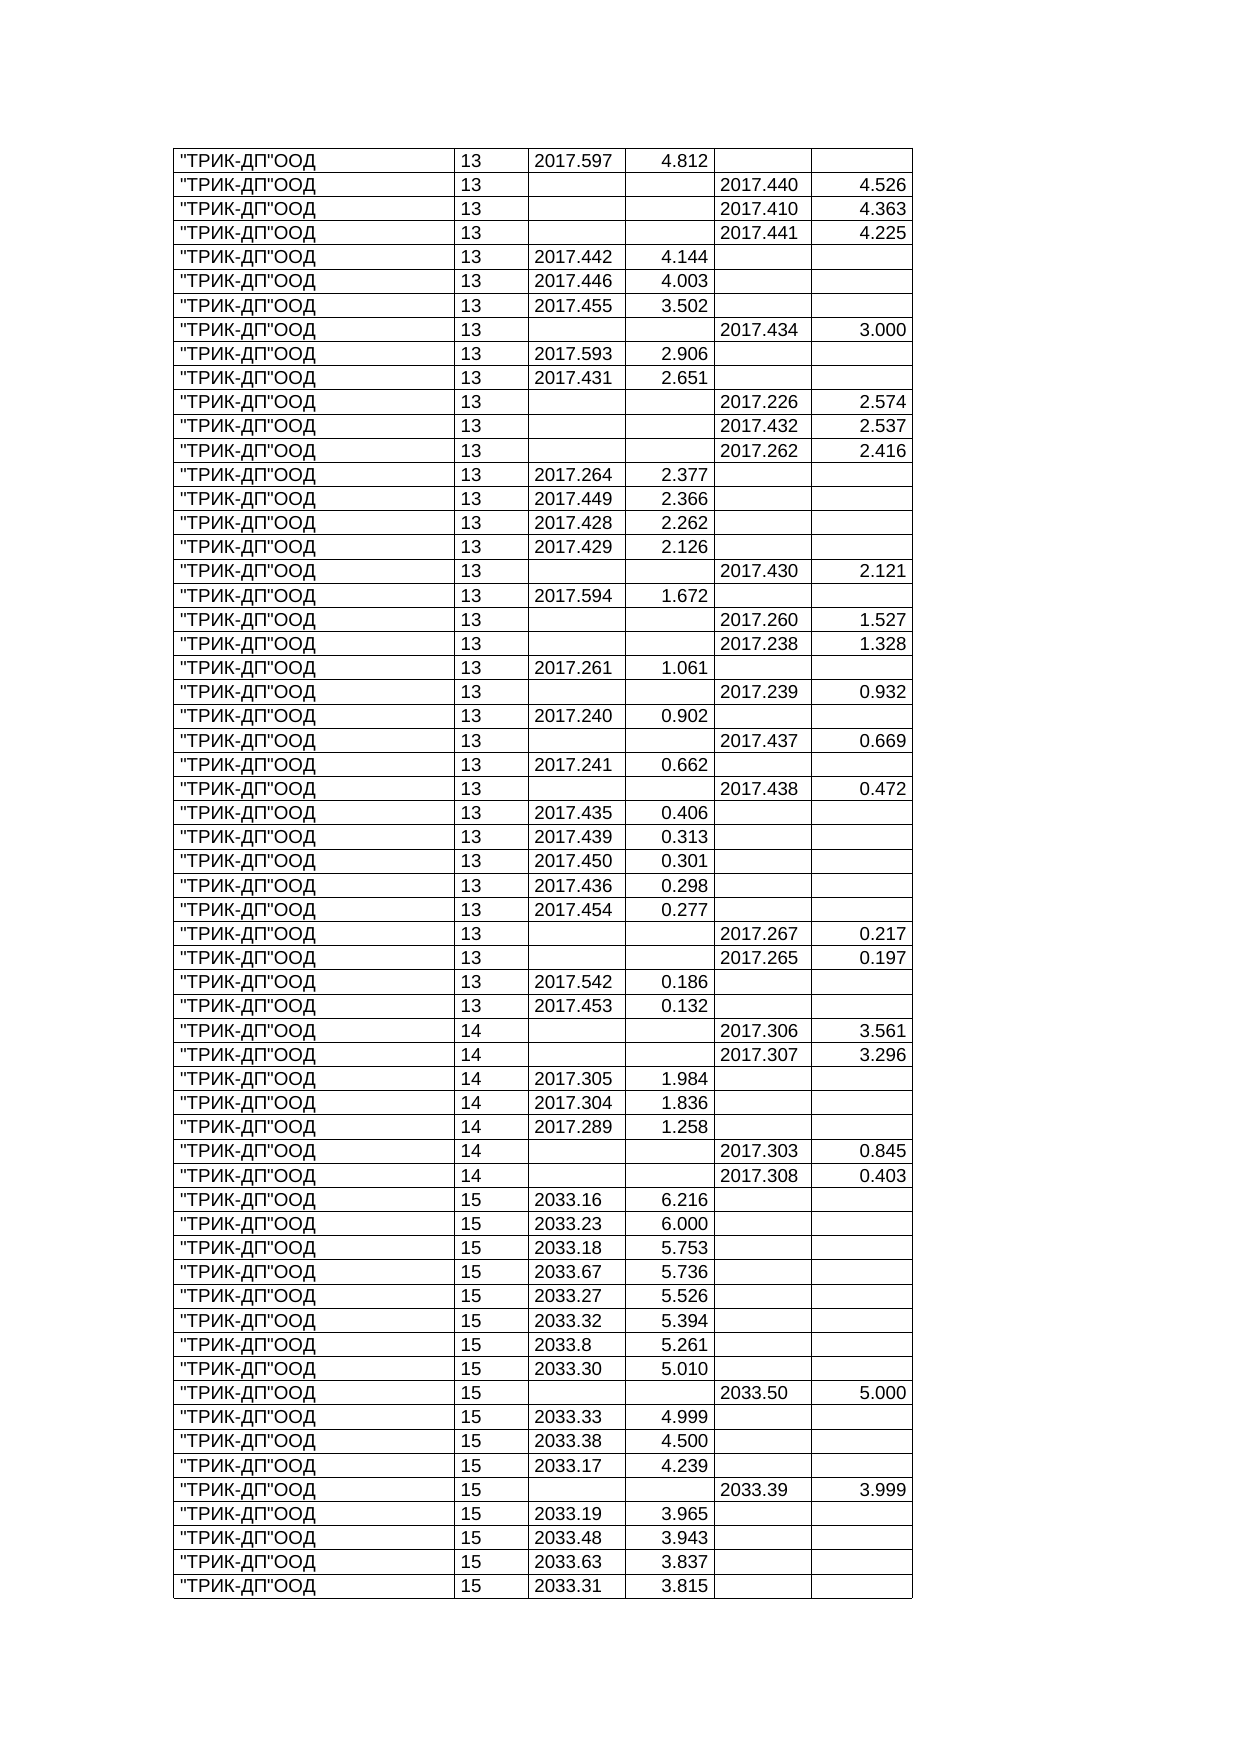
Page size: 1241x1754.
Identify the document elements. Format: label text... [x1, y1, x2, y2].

table_cell [626, 946, 714, 969]
table_cell [715, 270, 811, 293]
table_cell [812, 1236, 912, 1259]
table_cell 2017.446 [529, 270, 625, 293]
table_cell 2017.453 [529, 995, 625, 1018]
table_cell "ТРИК-ДП"ООД [174, 1550, 454, 1573]
table_cell [812, 850, 912, 873]
table_cell 2033.32 [529, 1309, 625, 1332]
table_cell 0.197 [812, 946, 912, 969]
table_cell 6.216 [626, 1188, 714, 1211]
table_cell [812, 366, 912, 389]
table_cell 5.394 [626, 1309, 714, 1332]
table_cell "ТРИК-ДП"ООД [174, 656, 454, 679]
table_cell [529, 729, 625, 752]
table_cell [812, 511, 912, 534]
table_cell 5.736 [626, 1260, 714, 1283]
table_cell 13 [455, 801, 528, 824]
table_cell 2017.304 [529, 1091, 625, 1114]
table_cell 2.377 [626, 463, 714, 486]
table_cell "ТРИК-ДП"ООД [174, 535, 454, 558]
table_cell "ТРИК-ДП"ООД [174, 1526, 454, 1549]
table_cell 2033.39 [715, 1478, 811, 1501]
table_cell [812, 535, 912, 558]
table_cell 0.669 [812, 729, 912, 752]
table_cell [529, 221, 625, 244]
table_cell [715, 753, 811, 776]
table_cell "ТРИК-ДП"ООД [174, 415, 454, 438]
table_cell 2017.431 [529, 366, 625, 389]
table_cell 2033.33 [529, 1405, 625, 1428]
table_cell [529, 777, 625, 800]
table_cell 15 [455, 1285, 528, 1308]
table_cell [529, 946, 625, 969]
table_cell "ТРИК-ДП"ООД [174, 753, 454, 776]
table_cell 2017.450 [529, 850, 625, 873]
table_cell 2.906 [626, 342, 714, 365]
table_cell 15 [455, 1575, 528, 1598]
table_cell 2033.48 [529, 1526, 625, 1549]
table_cell "ТРИК-ДП"ООД [174, 1236, 454, 1259]
table_cell "ТРИК-ДП"ООД [174, 1309, 454, 1332]
table_cell [529, 318, 625, 341]
table_cell "ТРИК-ДП"ООД [174, 390, 454, 413]
table_cell [715, 970, 811, 993]
table_cell [715, 294, 811, 317]
table_cell 13 [455, 294, 528, 317]
table_cell "ТРИК-ДП"ООД [174, 463, 454, 486]
table_cell [715, 1575, 811, 1598]
table_cell 2.651 [626, 366, 714, 389]
table_cell 0.277 [626, 898, 714, 921]
table_cell [715, 1115, 811, 1138]
table_cell 0.902 [626, 705, 714, 728]
table_cell 2033.23 [529, 1212, 625, 1235]
table_cell [812, 294, 912, 317]
table_cell "ТРИК-ДП"ООД [174, 1043, 454, 1066]
table_cell 14 [455, 1043, 528, 1066]
table_cell 13 [455, 946, 528, 969]
table_cell 3.999 [812, 1478, 912, 1501]
table_cell 1.061 [626, 656, 714, 679]
table_cell 2017.410 [715, 197, 811, 220]
table_cell 13 [455, 270, 528, 293]
table_cell 2017.303 [715, 1140, 811, 1163]
table_cell [812, 1430, 912, 1453]
table_cell [715, 511, 811, 534]
table_cell 2017.440 [715, 173, 811, 196]
table_cell "ТРИК-ДП"ООД [174, 1115, 454, 1138]
table_cell 2.262 [626, 511, 714, 534]
table_cell [715, 801, 811, 824]
table_cell [812, 1285, 912, 1308]
table_cell 13 [455, 318, 528, 341]
table_cell [626, 221, 714, 244]
table_cell 3.502 [626, 294, 714, 317]
table_cell "ТРИК-ДП"ООД [174, 1140, 454, 1163]
table_cell 13 [455, 149, 528, 172]
table_cell [812, 1067, 912, 1090]
table_cell 15 [455, 1430, 528, 1453]
table_cell 13 [455, 777, 528, 800]
table_cell 15 [455, 1478, 528, 1501]
table_cell [529, 1478, 625, 1501]
table_cell [626, 390, 714, 413]
table_cell 0.845 [812, 1140, 912, 1163]
table_cell 2017.597 [529, 149, 625, 172]
table_cell [529, 390, 625, 413]
table_cell 13 [455, 874, 528, 897]
table_cell "ТРИК-ДП"ООД [174, 173, 454, 196]
table_cell [812, 1309, 912, 1332]
table_cell "ТРИК-ДП"ООД [174, 366, 454, 389]
table_cell "ТРИК-ДП"ООД [174, 608, 454, 631]
table_cell 2.416 [812, 439, 912, 462]
table_cell 2033.50 [715, 1381, 811, 1404]
table_cell 15 [455, 1212, 528, 1235]
table_cell 6.000 [626, 1212, 714, 1235]
table_cell [812, 1454, 912, 1477]
table_cell 2017.264 [529, 463, 625, 486]
table_cell [812, 705, 912, 728]
table_cell 14 [455, 1091, 528, 1114]
table_cell 4.526 [812, 173, 912, 196]
table_cell 2033.30 [529, 1357, 625, 1380]
table_cell [715, 874, 811, 897]
table_cell [715, 656, 811, 679]
table_cell [626, 1478, 714, 1501]
table_cell 13 [455, 390, 528, 413]
table_cell "ТРИК-ДП"ООД [174, 1478, 454, 1501]
table_cell [626, 922, 714, 945]
table_cell 2033.16 [529, 1188, 625, 1211]
table_cell [812, 584, 912, 607]
table_cell 4.812 [626, 149, 714, 172]
table_cell [715, 535, 811, 558]
table_cell [715, 825, 811, 848]
table_cell "ТРИК-ДП"ООД [174, 439, 454, 462]
table_cell 14 [455, 1019, 528, 1042]
table_cell 13 [455, 221, 528, 244]
table_cell "ТРИК-ДП"ООД [174, 777, 454, 800]
table_cell [626, 415, 714, 438]
table_cell 14 [455, 1140, 528, 1163]
table_cell 0.932 [812, 680, 912, 703]
table_cell "ТРИК-ДП"ООД [174, 487, 454, 510]
table_cell [812, 801, 912, 824]
table_cell "ТРИК-ДП"ООД [174, 1454, 454, 1477]
table_cell [529, 632, 625, 655]
table_cell 0.406 [626, 801, 714, 824]
table_cell 2017.429 [529, 535, 625, 558]
table_cell 13 [455, 584, 528, 607]
table_cell [715, 1454, 811, 1477]
table_cell "ТРИК-ДП"ООД [174, 632, 454, 655]
table_cell 0.217 [812, 922, 912, 945]
table_cell 4.363 [812, 197, 912, 220]
table_cell 0.132 [626, 995, 714, 1018]
table_cell 2033.27 [529, 1285, 625, 1308]
table_cell [812, 656, 912, 679]
table_cell 2017.437 [715, 729, 811, 752]
table_cell [812, 995, 912, 1018]
table_cell [812, 1575, 912, 1598]
table_cell [715, 366, 811, 389]
table_cell [626, 197, 714, 220]
table_cell [715, 487, 811, 510]
table_cell 13 [455, 560, 528, 583]
table_cell 1.328 [812, 632, 912, 655]
table_cell 0.313 [626, 825, 714, 848]
table_cell 13 [455, 898, 528, 921]
table_cell [812, 1260, 912, 1283]
table_cell [626, 173, 714, 196]
table_cell 13 [455, 608, 528, 631]
table_cell 0.298 [626, 874, 714, 897]
table_cell 0.301 [626, 850, 714, 873]
table_cell 2017.439 [529, 825, 625, 848]
table_cell [626, 560, 714, 583]
table_cell 4.999 [626, 1405, 714, 1428]
table_cell "ТРИК-ДП"ООД [174, 511, 454, 534]
table_cell "ТРИК-ДП"ООД [174, 874, 454, 897]
table_cell 3.943 [626, 1526, 714, 1549]
table_cell [812, 487, 912, 510]
table_cell 0.403 [812, 1164, 912, 1187]
table_cell 4.500 [626, 1430, 714, 1453]
table_cell 1.527 [812, 608, 912, 631]
table_cell 1.258 [626, 1115, 714, 1138]
table_cell 15 [455, 1502, 528, 1525]
table_cell 5.000 [812, 1381, 912, 1404]
table_cell 13 [455, 245, 528, 268]
table_cell "ТРИК-ДП"ООД [174, 149, 454, 172]
table_cell 15 [455, 1526, 528, 1549]
table_cell 2017.262 [715, 439, 811, 462]
table_cell "ТРИК-ДП"ООД [174, 318, 454, 341]
table_cell 4.003 [626, 270, 714, 293]
table_cell 4.144 [626, 245, 714, 268]
table_cell 2017.428 [529, 511, 625, 534]
table_cell 13 [455, 415, 528, 438]
table_cell [529, 1019, 625, 1042]
table_cell 2017.454 [529, 898, 625, 921]
table_cell [812, 245, 912, 268]
table_cell [529, 680, 625, 703]
table_cell [812, 1115, 912, 1138]
table_cell [715, 1212, 811, 1235]
table_cell [812, 1550, 912, 1573]
table_cell "ТРИК-ДП"ООД [174, 705, 454, 728]
table_cell 13 [455, 511, 528, 534]
table_cell "ТРИК-ДП"ООД [174, 245, 454, 268]
table_cell 13 [455, 535, 528, 558]
table_cell 5.526 [626, 1285, 714, 1308]
table_cell "ТРИК-ДП"ООД [174, 584, 454, 607]
table_cell 3.837 [626, 1550, 714, 1573]
table_cell [715, 898, 811, 921]
table_cell [812, 1188, 912, 1211]
table_cell [529, 1140, 625, 1163]
table_cell [715, 1430, 811, 1453]
table_cell 14 [455, 1115, 528, 1138]
table_cell [529, 1043, 625, 1066]
table_cell [529, 560, 625, 583]
table_cell [715, 1357, 811, 1380]
table_cell 2017.435 [529, 801, 625, 824]
table_cell "ТРИК-ДП"ООД [174, 270, 454, 293]
table_cell "ТРИК-ДП"ООД [174, 801, 454, 824]
table_cell 2033.31 [529, 1575, 625, 1598]
table_cell [626, 729, 714, 752]
table_cell 15 [455, 1236, 528, 1259]
table_cell 3.000 [812, 318, 912, 341]
table_cell 13 [455, 850, 528, 873]
table_cell 2017.430 [715, 560, 811, 583]
table_cell [626, 777, 714, 800]
table_cell [715, 1260, 811, 1283]
table_cell 13 [455, 173, 528, 196]
table_cell [812, 1357, 912, 1380]
table_cell 2033.8 [529, 1333, 625, 1356]
table_cell [715, 1067, 811, 1090]
table_cell 4.225 [812, 221, 912, 244]
table_cell 13 [455, 970, 528, 993]
table_cell [812, 825, 912, 848]
table_cell 2017.226 [715, 390, 811, 413]
table_cell 2017.260 [715, 608, 811, 631]
table_cell [812, 1526, 912, 1549]
table_cell 15 [455, 1333, 528, 1356]
table_cell 2017.238 [715, 632, 811, 655]
table_cell 5.010 [626, 1357, 714, 1380]
table_cell [715, 850, 811, 873]
table_cell 2.126 [626, 535, 714, 558]
table_cell 3.965 [626, 1502, 714, 1525]
table_cell 15 [455, 1260, 528, 1283]
table_cell "ТРИК-ДП"ООД [174, 1430, 454, 1453]
table_cell [626, 1140, 714, 1163]
table_cell [529, 439, 625, 462]
table_cell 13 [455, 825, 528, 848]
table_cell [715, 1188, 811, 1211]
table_cell "ТРИК-ДП"ООД [174, 1381, 454, 1404]
table_cell 2017.239 [715, 680, 811, 703]
table_cell 13 [455, 487, 528, 510]
table_cell "ТРИК-ДП"ООД [174, 729, 454, 752]
table_cell [812, 1333, 912, 1356]
table_cell 2033.18 [529, 1236, 625, 1259]
table_cell [812, 1502, 912, 1525]
table_cell 2017.241 [529, 753, 625, 776]
table_cell [715, 584, 811, 607]
table_cell "ТРИК-ДП"ООД [174, 197, 454, 220]
table_cell [626, 1164, 714, 1187]
table_cell [715, 149, 811, 172]
table_cell 2017.434 [715, 318, 811, 341]
table_cell 15 [455, 1188, 528, 1211]
table_cell 2017.432 [715, 415, 811, 438]
table_cell "ТРИК-ДП"ООД [174, 1019, 454, 1042]
table_cell "ТРИК-ДП"ООД [174, 1405, 454, 1428]
table_cell 2017.455 [529, 294, 625, 317]
table_cell [812, 1405, 912, 1428]
table_cell 13 [455, 995, 528, 1018]
table_cell "ТРИК-ДП"ООД [174, 1357, 454, 1380]
table_cell 2033.17 [529, 1454, 625, 1477]
table_cell 2017.306 [715, 1019, 811, 1042]
table_cell 2017.593 [529, 342, 625, 365]
table_cell 13 [455, 439, 528, 462]
table_cell [812, 1091, 912, 1114]
table_cell "ТРИК-ДП"ООД [174, 970, 454, 993]
table_cell [715, 342, 811, 365]
table_cell [626, 439, 714, 462]
table_cell 2017.441 [715, 221, 811, 244]
table_cell [812, 898, 912, 921]
table_cell 2033.38 [529, 1430, 625, 1453]
table_cell 2017.436 [529, 874, 625, 897]
table_cell "ТРИК-ДП"ООД [174, 1502, 454, 1525]
table_cell 2017.267 [715, 922, 811, 945]
table_cell "ТРИК-ДП"ООД [174, 680, 454, 703]
table_cell [715, 1091, 811, 1114]
table_cell 1.984 [626, 1067, 714, 1090]
table_cell "ТРИК-ДП"ООД [174, 1285, 454, 1308]
table_cell "ТРИК-ДП"ООД [174, 995, 454, 1018]
table_cell 13 [455, 753, 528, 776]
table_cell [529, 922, 625, 945]
table_cell [812, 874, 912, 897]
table_cell 5.753 [626, 1236, 714, 1259]
table_cell "ТРИК-ДП"ООД [174, 850, 454, 873]
table_cell 15 [455, 1357, 528, 1380]
table_cell [626, 680, 714, 703]
table_cell 2017.542 [529, 970, 625, 993]
table_cell [715, 1309, 811, 1332]
table_cell 2033.67 [529, 1260, 625, 1283]
table_cell 15 [455, 1405, 528, 1428]
table_cell [812, 149, 912, 172]
table_cell 13 [455, 632, 528, 655]
table_cell "ТРИК-ДП"ООД [174, 1091, 454, 1114]
table_cell [529, 1164, 625, 1187]
table_cell 2017.308 [715, 1164, 811, 1187]
table_cell 4.239 [626, 1454, 714, 1477]
table_cell [715, 1526, 811, 1549]
table_cell 2033.19 [529, 1502, 625, 1525]
table_cell "ТРИК-ДП"ООД [174, 922, 454, 945]
table_cell "ТРИК-ДП"ООД [174, 1188, 454, 1211]
table_cell "ТРИК-ДП"ООД [174, 946, 454, 969]
table_cell [626, 318, 714, 341]
table_cell 2017.289 [529, 1115, 625, 1138]
table_cell 2.537 [812, 415, 912, 438]
table_cell [529, 608, 625, 631]
table_cell 2017.261 [529, 656, 625, 679]
table_cell [715, 463, 811, 486]
table_cell 13 [455, 729, 528, 752]
table_cell 3.815 [626, 1575, 714, 1598]
table_cell 2017.240 [529, 705, 625, 728]
table_cell [715, 995, 811, 1018]
table_cell 15 [455, 1309, 528, 1332]
table_cell "ТРИК-ДП"ООД [174, 1067, 454, 1090]
table_cell [529, 415, 625, 438]
table_cell [812, 463, 912, 486]
table_cell [626, 1381, 714, 1404]
table_cell 13 [455, 463, 528, 486]
table_cell [812, 270, 912, 293]
table_cell 2033.63 [529, 1550, 625, 1573]
table_cell 13 [455, 366, 528, 389]
table_cell "ТРИК-ДП"ООД [174, 1260, 454, 1283]
table_cell "ТРИК-ДП"ООД [174, 1164, 454, 1187]
table_cell "ТРИК-ДП"ООД [174, 825, 454, 848]
table_cell "ТРИК-ДП"ООД [174, 1333, 454, 1356]
table_cell "ТРИК-ДП"ООД [174, 898, 454, 921]
table_cell 13 [455, 197, 528, 220]
table_cell [715, 705, 811, 728]
table_cell 0.662 [626, 753, 714, 776]
table_cell [529, 1381, 625, 1404]
table_cell 5.261 [626, 1333, 714, 1356]
table_cell 1.836 [626, 1091, 714, 1114]
table_cell 13 [455, 656, 528, 679]
table_cell [715, 1502, 811, 1525]
table_cell [626, 632, 714, 655]
table_cell [715, 1550, 811, 1573]
table_cell 13 [455, 922, 528, 945]
table_cell [812, 342, 912, 365]
table_cell 14 [455, 1164, 528, 1187]
table_cell "ТРИК-ДП"ООД [174, 560, 454, 583]
table_cell "ТРИК-ДП"ООД [174, 1575, 454, 1598]
table_cell 13 [455, 680, 528, 703]
table_cell 2017.265 [715, 946, 811, 969]
table_cell [626, 608, 714, 631]
table_cell 2017.307 [715, 1043, 811, 1066]
table_cell [626, 1043, 714, 1066]
table_cell [715, 1285, 811, 1308]
table_cell 13 [455, 705, 528, 728]
table_cell "ТРИК-ДП"ООД [174, 221, 454, 244]
table_cell [715, 1333, 811, 1356]
table_cell 1.672 [626, 584, 714, 607]
table_cell "ТРИК-ДП"ООД [174, 294, 454, 317]
table_cell [715, 1405, 811, 1428]
table_cell 2.121 [812, 560, 912, 583]
table_cell 3.561 [812, 1019, 912, 1042]
table_cell 2017.449 [529, 487, 625, 510]
table_cell 0.186 [626, 970, 714, 993]
table_cell 0.472 [812, 777, 912, 800]
table_cell [715, 1236, 811, 1259]
table_cell 2017.594 [529, 584, 625, 607]
table_cell [812, 970, 912, 993]
table_cell 2017.305 [529, 1067, 625, 1090]
table_cell [812, 1212, 912, 1235]
table_cell 2.574 [812, 390, 912, 413]
table_cell 15 [455, 1381, 528, 1404]
table_cell 13 [455, 342, 528, 365]
table_cell "ТРИК-ДП"ООД [174, 1212, 454, 1235]
table_cell [529, 173, 625, 196]
table_cell 14 [455, 1067, 528, 1090]
table_cell [715, 245, 811, 268]
table_cell [812, 753, 912, 776]
table_cell 2017.438 [715, 777, 811, 800]
table_cell [626, 1019, 714, 1042]
table_cell 2.366 [626, 487, 714, 510]
table_cell "ТРИК-ДП"ООД [174, 342, 454, 365]
table_cell 2017.442 [529, 245, 625, 268]
table_cell [529, 197, 625, 220]
table_cell 15 [455, 1454, 528, 1477]
table_cell 15 [455, 1550, 528, 1573]
table_cell 3.296 [812, 1043, 912, 1066]
